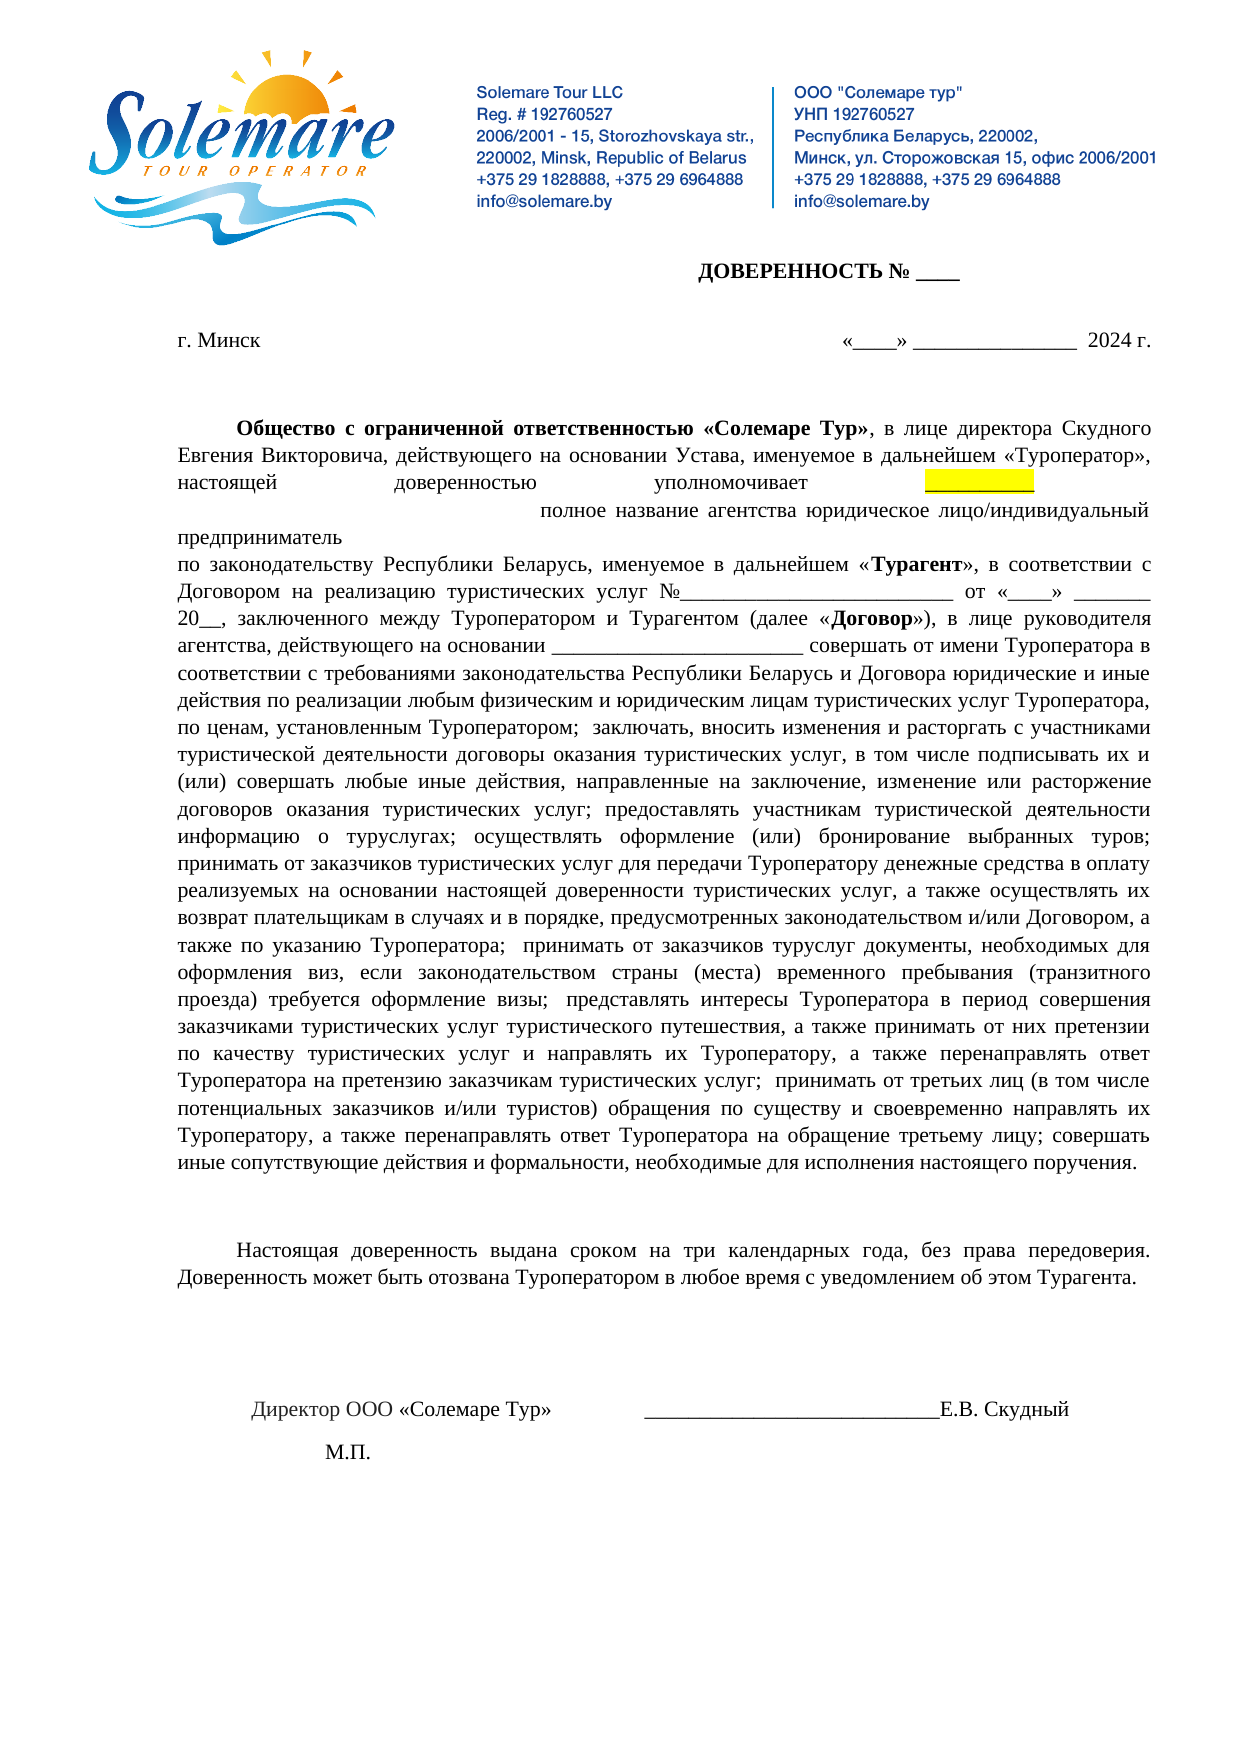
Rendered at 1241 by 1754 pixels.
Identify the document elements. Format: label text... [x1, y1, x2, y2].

text Общество с ограниченной ответственностью «Солемаре Тур», в лице директора Скудного Евгения Викторовича, действующего на основании Устава, именуемое в дальнейшем «Туроператор», настоящей доверенностью уполномочивает __________ полное название агентства юридическое лицо/индивидуальный предприниматель по законодательству Республики Беларусь, именуемое в дальнейшем «Турагент», в соответствии с Договором на реализацию туристических услуг №_________________________ от «____» _______ 20__, заключенного между Туроператором и Турагентом (далее «Договор»), в лице руководителя агентства, действующего на основании _______________________ совершать от имени Туроператора в соответствии с требованиями законодательства Республики Беларусь и Договора юридические и иные действия по реализации любым физическим и юридическим лицам туристических услуг Туроператора, по ценам, установленным Туроператором; заключать, вносить изменения и расторгать с участниками туристической деятельности договоры оказания туристических услуг, в том числе подписывать их и (или) совершать любые иные действия, направленные на заключение, изменение или расторжение договоров оказания туристических услуг; предоставлять участникам туристической деятельности информацию о туруслугах; осуществлять оформление (или) бронирование выбранных туров; принимать от заказчиков туристических услуг для передачи Туроператору денежные средства в оплату реализуемых на основании настоящей доверенности туристических услуг, а также осуществлять их возврат плательщикам в случаях и в порядке, предусмотренных законодательством и/или Договором, а также по указанию Туроператора; принимать от заказчиков туруслуг документы, необходимых для оформления виз, если законодательством страны (места) временного пребывания (транзитного проезда) требуется оформление визы; представлять интересы Туроператора в период совершения заказчиками туристических услуг туристического путешествия, а также принимать от них претензии по качеству туристических услуг и направлять их Туроператору, а также перенаправлять ответ Туроператора на претензию заказчикам туристических услуг; принимать от третьих лиц (в том числе потенциальных заказчиков и/или туристов) обращения по существу и своевременно направлять их Туроператору, а также перенаправлять ответ Туроператора на обращение третьему лицу; совершать иные сопутствующие действия и формальности, необходимые для исполнения настоящего поручения. [177, 415, 1152, 1174]
text М.П. [251, 1439, 1152, 1464]
picture [82, 43, 1163, 251]
text Директор ООО «Солемаре Тур» ___________________________Е.В. Скудный [177, 1396, 1152, 1421]
title ДОВЕРЕННОСТЬ № ____ [177, 258, 1152, 283]
text г. Минск «____» _______________ 2024 г. [177, 327, 1152, 352]
text Настоящая доверенность выдана сроком на три календарных года, без права передоверия. Доверенность может быть отозвана Туроператором в любое время с уведомлением об этом Турагента. [177, 1237, 1152, 1289]
